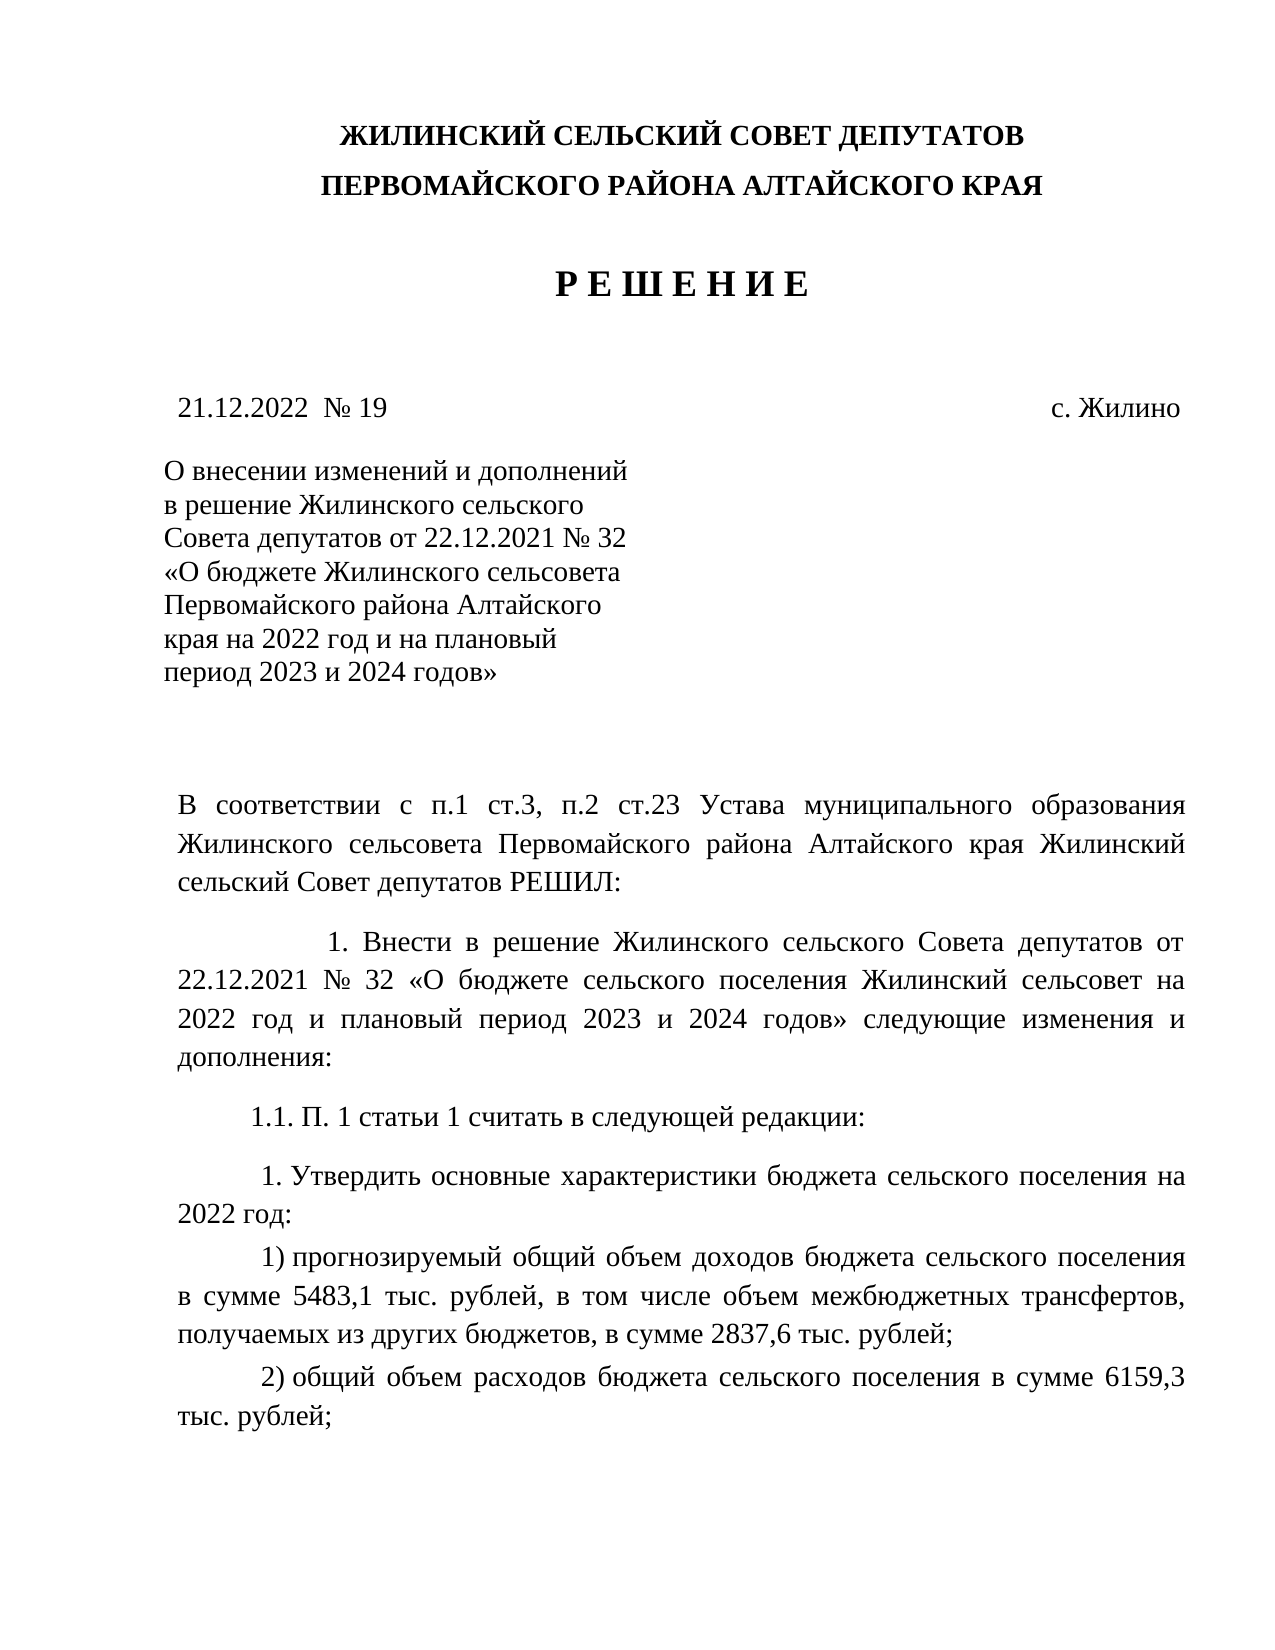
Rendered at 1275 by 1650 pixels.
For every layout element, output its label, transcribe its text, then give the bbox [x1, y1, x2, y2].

text 1) прогнозируемый общий объем доходов бюджета сельского поселения в сумме 5483,1 тыс. рублей, в том числе объем межбюджетных трансфертов, получаемых из других бюджетов, в сумме 2837,6 тыс. рублей; [177, 1239, 1186, 1350]
text 21.12.2022 № 19 с. Жилино [177, 390, 1186, 424]
subtitle ПЕРВОМАЙСКОГО РАЙОНА АЛТАЙСКОГО КРАЯ [177, 168, 1186, 202]
text 1. Внести в решение Жилинского сельского Совета депутатов от 22.12.2021 № 32 «О бюджете сельского поселения Жилинский сельсовет на 2022 год и плановый период 2023 и 2024 годов» следующие изменения и дополнения: [177, 924, 1186, 1073]
subtitle Р Е Ш Е Н И Е [177, 262, 1186, 305]
text 1.1. П. 1 статьи 1 считать в следующей редакции: [177, 1099, 1186, 1132]
text 1. Утвердить основные характеристики бюджета сельского поселения на 2022 год: [177, 1158, 1186, 1230]
text 2) общий объем расходов бюджета сельского поселения в сумме 6159,3 тыс. рублей; [177, 1359, 1186, 1431]
text В соответствии с п.1 ст.3, п.2 ст.23 Устава муниципального образования Жилинского сельсовета Первомайского района Алтайского края Жилинский сельский Совет депутатов РЕШИЛ: [177, 787, 1186, 898]
subtitle ЖИЛИНСКИЙ СЕЛЬСКИЙ СОВЕТ ДЕПУТАТОВ [177, 118, 1186, 152]
